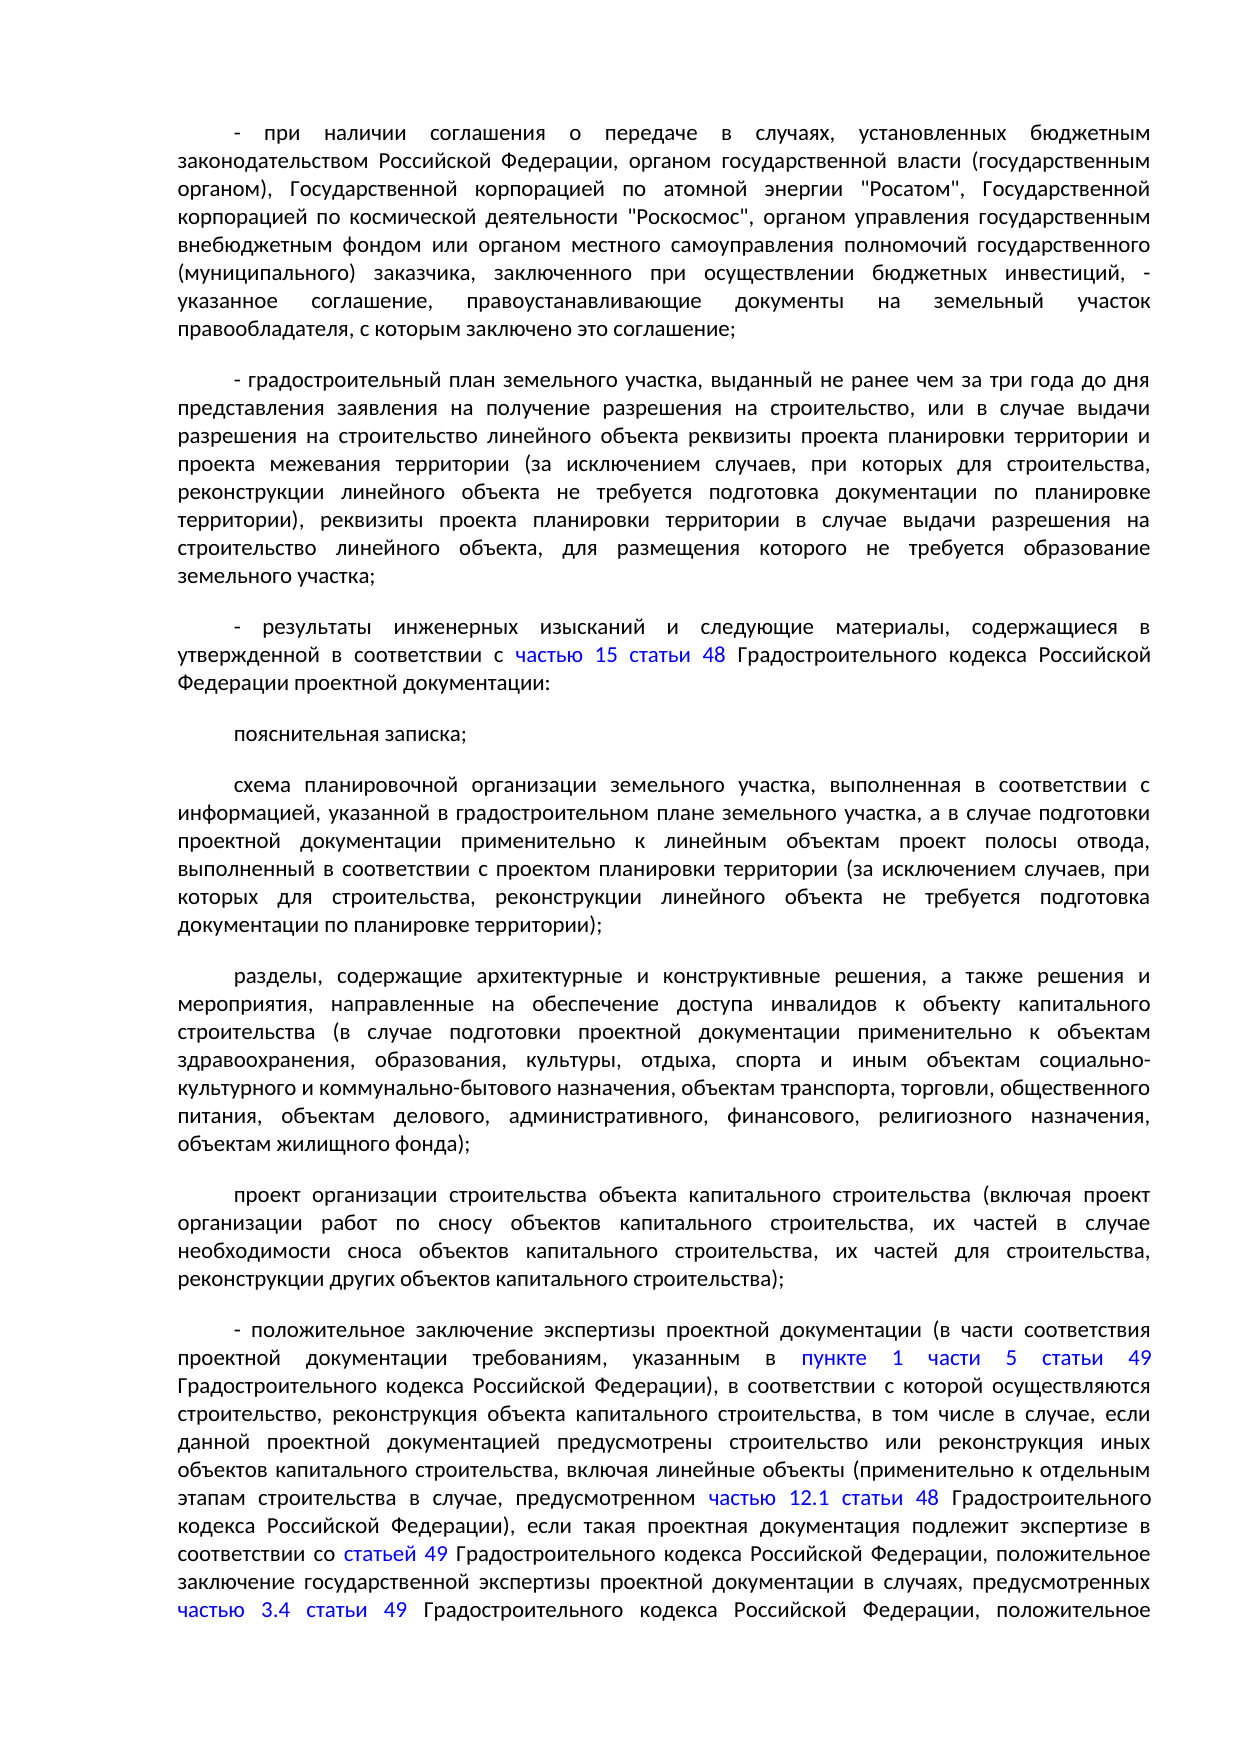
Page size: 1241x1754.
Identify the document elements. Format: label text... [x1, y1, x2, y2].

text - при наличии соглашения о передаче в случаях, установленных бюджетным законодательством Российской Федерации, органом государственной власти (государственным органом), Государственной корпорацией по атомной энергии "Росатом", Государственной корпорацией по космической деятельности "Роскосмос", органом управления государственным внебюджетным фондом или органом местного самоуправления полномочий государственного (муниципального) заказчика, заключенного при осуществлении бюджетных инвестиций, - указанное соглашение, правоустанавливающие документы на земельный участок правообладателя, с которым заключено это соглашение; [177, 118, 1152, 342]
text схема планировочной организации земельного участка, выполненная в соответствии с информацией, указанной в градостроительном плане земельного участка, а в случае подготовки проектной документации применительно к линейным объектам проект полосы отвода, выполненный в соответствии с проектом планировки территории (за исключением случаев, при которых для строительства, реконструкции линейного объекта не требуется подготовка документации по планировке территории); [177, 770, 1152, 938]
text - результаты инженерных изысканий и следующие материалы, содержащиеся в утвержденной в соответствии с частью 15 статьи 48 Градостроительного кодекса Российской Федерации проектной документации: [177, 612, 1152, 696]
text - градостроительный план земельного участка, выданный не ранее чем за три года до дня представления заявления на получение разрешения на строительство, или в случае выдачи разрешения на строительство линейного объекта реквизиты проекта планировки территории и проекта межевания территории (за исключением случаев, при которых для строительства, реконструкции линейного объекта не требуется подготовка документации по планировке территории), реквизиты проекта планировки территории в случае выдачи разрешения на строительство линейного объекта, для размещения которого не требуется образование земельного участка; [177, 365, 1152, 589]
text проект организации строительства объекта капитального строительства (включая проект организации работ по сносу объектов капитального строительства, их частей в случае необходимости сноса объектов капитального строительства, их частей для строительства, реконструкции других объектов капитального строительства); [177, 1180, 1152, 1292]
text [177, 1315, 1152, 1623]
text разделы, содержащие архитектурные и конструктивные решения, а также решения и мероприятия, направленные на обеспечение доступа инвалидов к объекту капитального строительства (в случае подготовки проектной документации применительно к объектам здравоохранения, образования, культуры, отдыха, спорта и иным объектам социально-культурного и коммунально-бытового назначения, объектам транспорта, торговли, общественного питания, объектам делового, административного, финансового, религиозного назначения, объектам жилищного фонда); [177, 961, 1152, 1157]
text пояснительная записка; [177, 719, 1152, 747]
